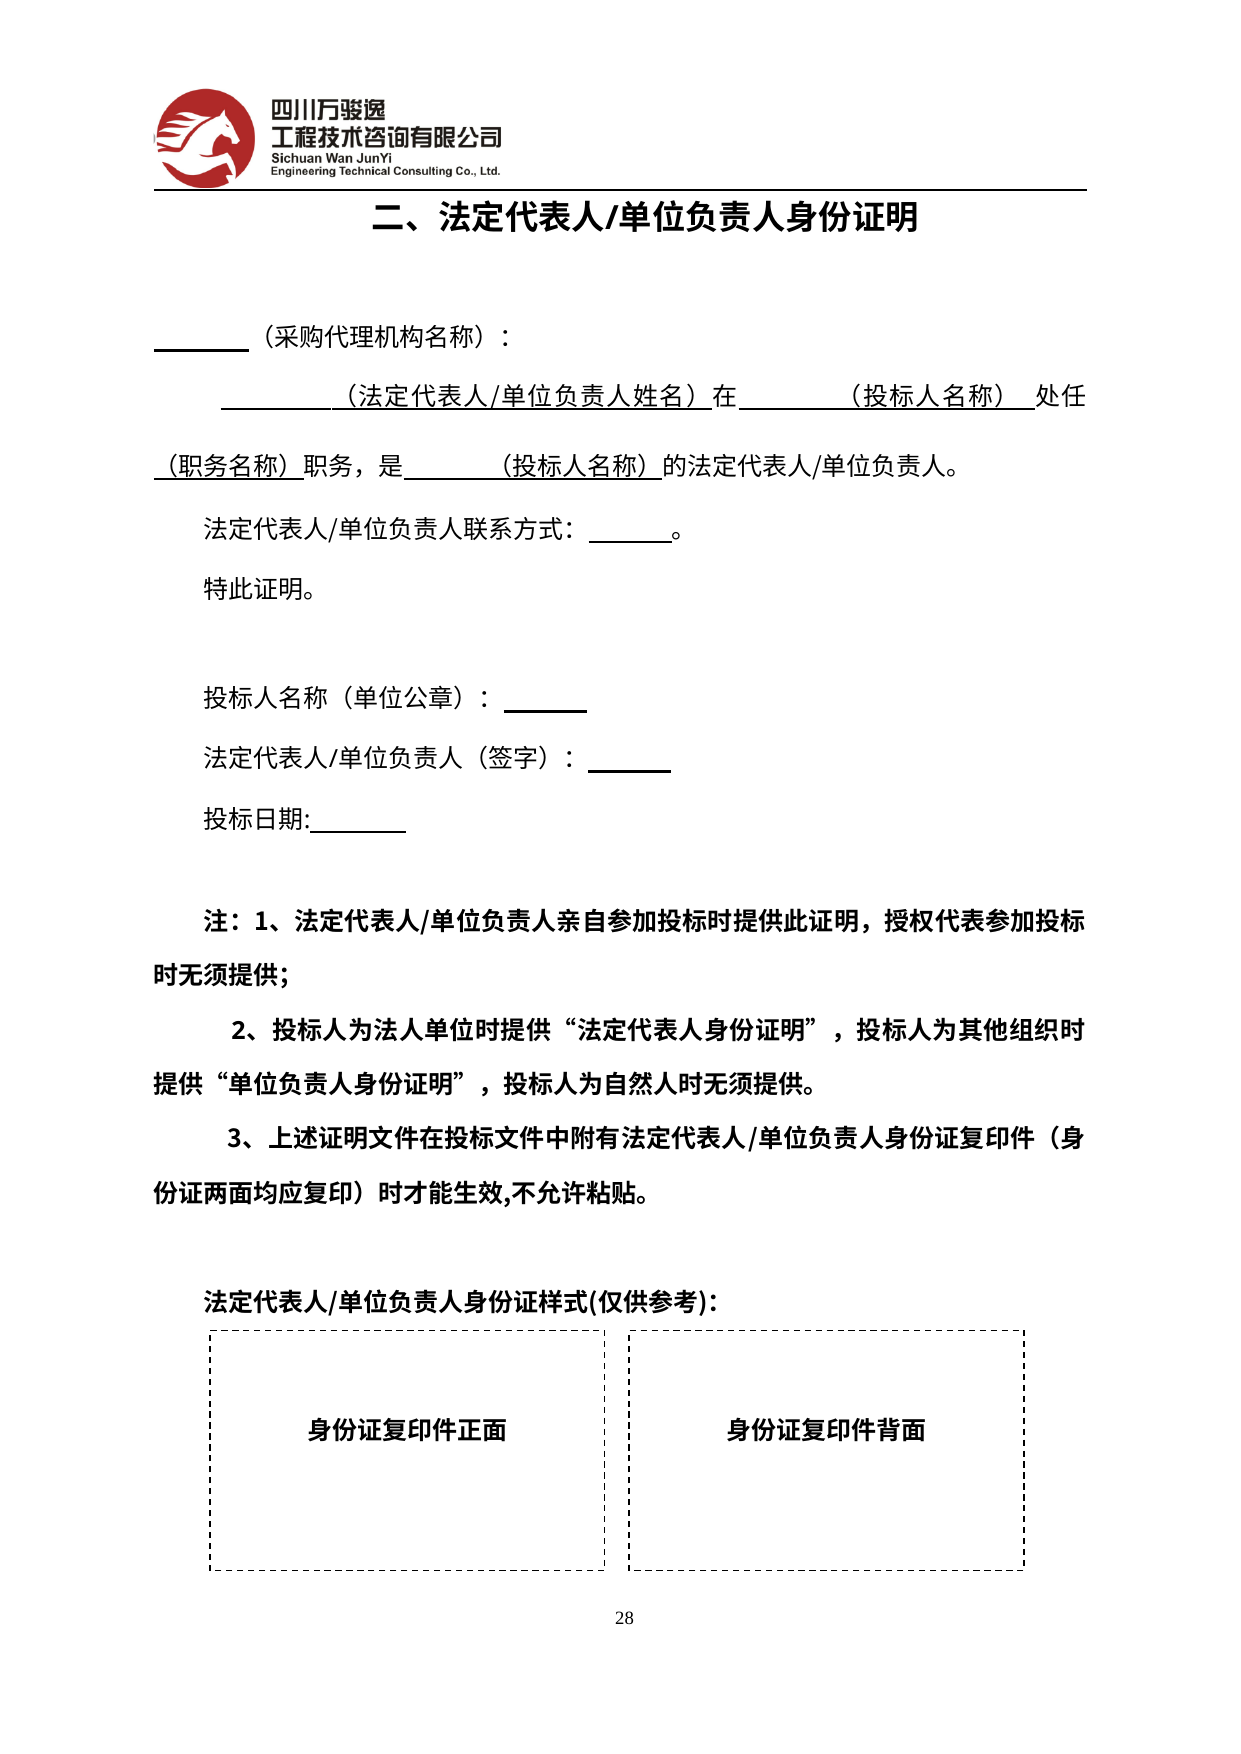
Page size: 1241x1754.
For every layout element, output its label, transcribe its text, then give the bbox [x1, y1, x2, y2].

text 3、上述证明文件在投标文件中附有法定代表人/单位负责人身份证复印件（身份证两面均应复印）时才能生效,不允许粘贴。 [153, 1119, 1087, 1209]
text （采购代理机构名称）： [153, 318, 1087, 354]
text 投标人名称（单位公章）： [153, 678, 1087, 715]
text 注：1、法定代表人/单位负责人亲自参加投标时提供此证明，授权代表参加投标时无须提供； [153, 901, 1087, 992]
text 二、法定代表人/单位负责人身份证明 [153, 191, 1087, 239]
text 法定代表人/单位负责人（签字）： [153, 739, 1087, 775]
text 投标日期: [153, 799, 1087, 835]
text （法定代表人/单位负责人姓名）在 （投标人名称） 处任 （职务名称）职务，是 （投标人名称）的法定代表人/单位负责人。 [153, 377, 1087, 485]
text 法定代表人/单位负责人身份证样式(仅供参考)： [153, 1282, 1087, 1318]
text 特此证明。 [153, 570, 1087, 606]
picture [153, 88, 502, 188]
text 法定代表人/单位负责人联系方式： 。 [153, 509, 1087, 546]
text 2、投标人为法人单位时提供“法定代表人身份证明”，投标人为其他组织时提供“单位负责人身份证明”，投标人为自然人时无须提供。 [153, 1010, 1087, 1101]
